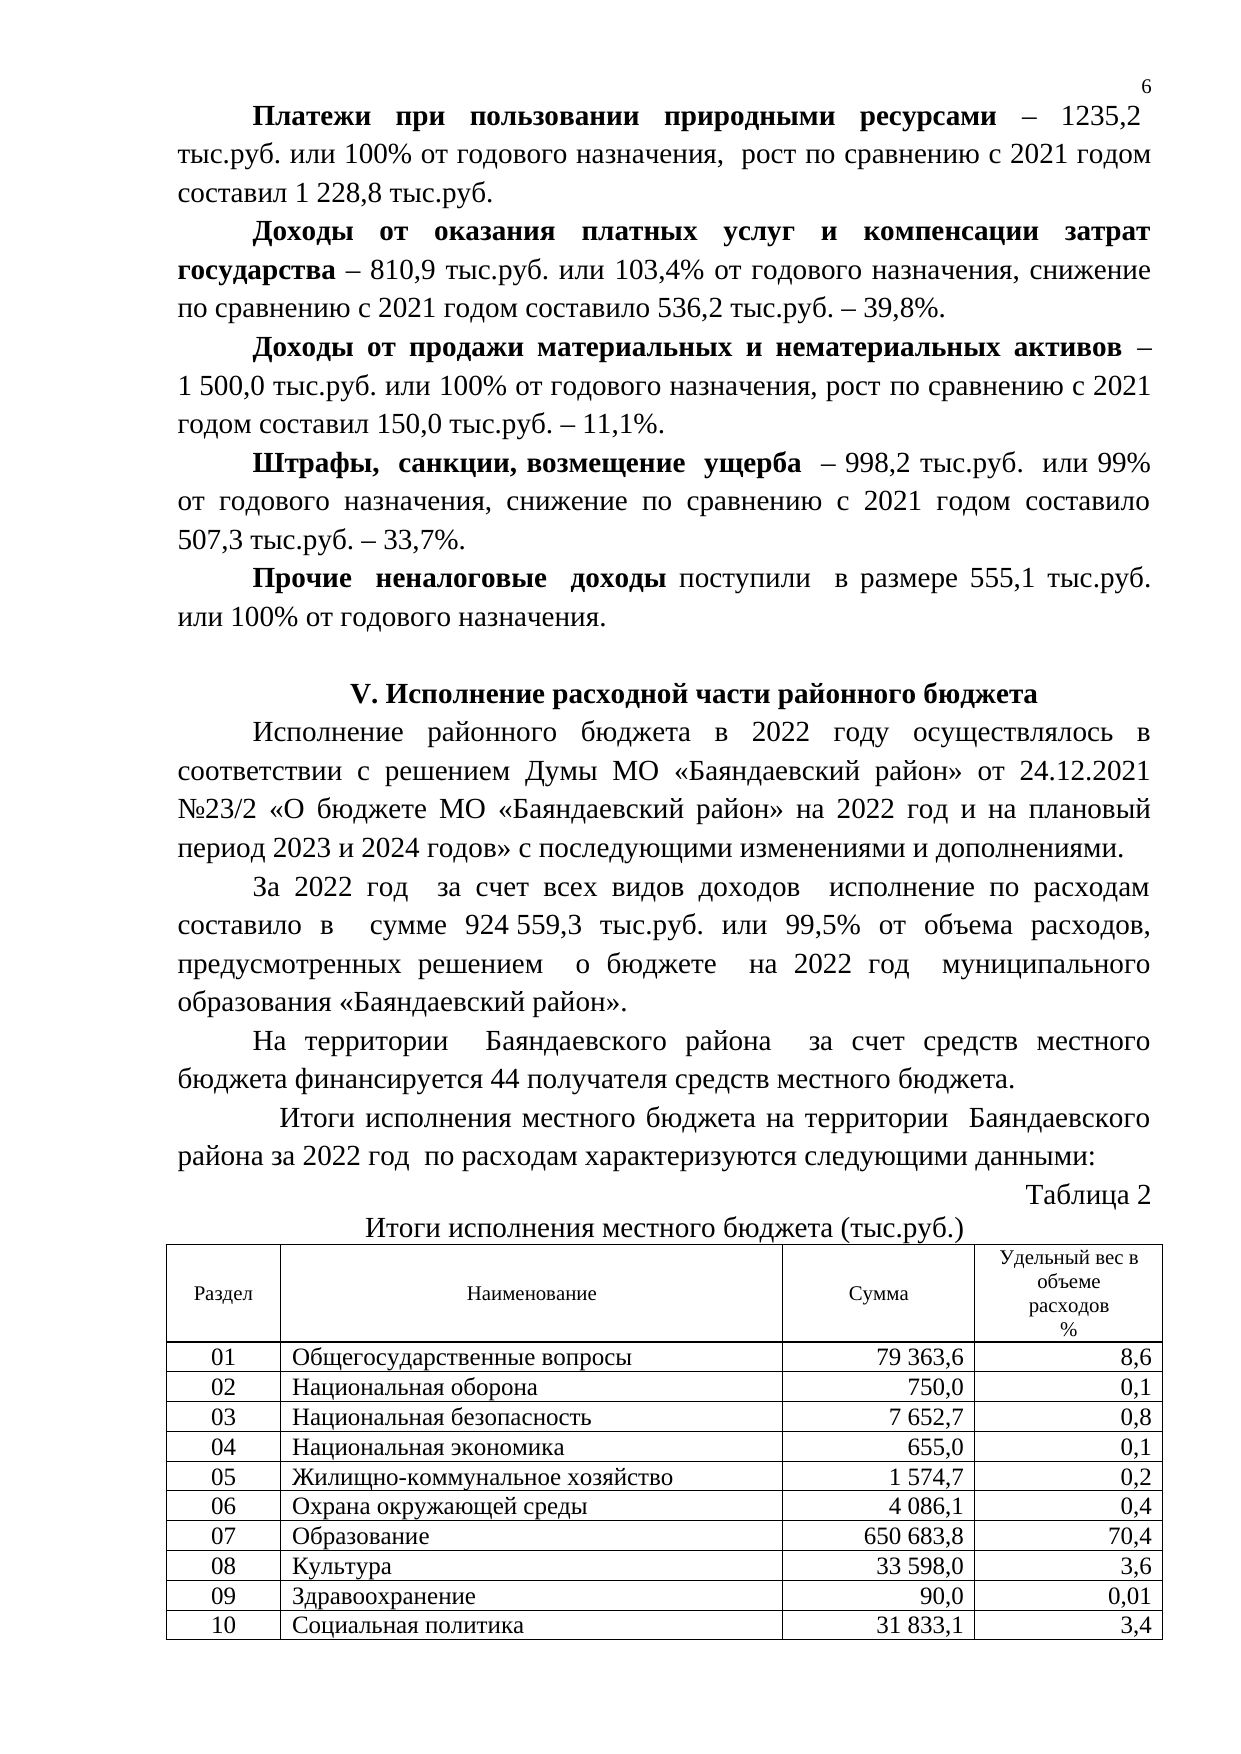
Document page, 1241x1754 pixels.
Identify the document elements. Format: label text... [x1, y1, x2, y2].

table_cell 750,0 [783, 1372, 974, 1401]
table_cell 33 598,0 [783, 1551, 974, 1580]
table_cell Жилищно-коммунальное хозяйство [281, 1462, 782, 1490]
table_cell 70,4 [975, 1521, 1162, 1550]
table_cell Охрана окружающей среды [281, 1491, 782, 1520]
table_cell 04 [167, 1432, 280, 1461]
table_cell 0,2 [975, 1462, 1162, 1490]
table_cell 3,4 [975, 1611, 1162, 1639]
table_cell 08 [167, 1551, 280, 1580]
table_cell Здравоохранение [281, 1581, 782, 1609]
table_cell 655,0 [783, 1432, 974, 1461]
text Платежи при пользовании природными ресурсами – 1235,2 тыс.руб. или 100% от годового назначения, рост по сравнению с 2021 годом составил 1 228,8 тыс.руб. [177, 98, 1152, 208]
text Доходы от оказания платных услуг и компенсации затрат государства – 810,9 тыс.руб. или 103,4% от годового назначения, снижение по сравнению с 2021 годом составило 536,2 тыс.руб. – 39,8%. [177, 213, 1152, 324]
table_cell 03 [167, 1402, 280, 1431]
table_cell 0,1 [975, 1372, 1162, 1401]
table_cell 0,8 [975, 1402, 1162, 1431]
table_cell 10 [167, 1611, 280, 1639]
table_header Раздел [167, 1245, 280, 1341]
table_cell 3,6 [975, 1551, 1162, 1580]
table_cell 7 652,7 [783, 1402, 974, 1431]
text Таблица 2 [177, 1177, 1152, 1211]
table_header Удельный вес в объеме расходов % [975, 1245, 1162, 1341]
text Исполнение районного бюджета в 2022 году осуществлялось в соответствии с решением Думы МО «Баяндаевский район» от 24.12.2021 №23/2 «О бюджете МО «Баяндаевский район» на 2022 год и на плановый период 2023 и 2024 годов» с последующими изменениями и дополнениями. [177, 714, 1152, 864]
table_cell 01 [167, 1343, 280, 1371]
table_cell 09 [167, 1581, 280, 1609]
table_cell 07 [167, 1521, 280, 1550]
table_cell 06 [167, 1491, 280, 1520]
table_cell Национальная экономика [281, 1432, 782, 1461]
text На территории Баяндаевского района за счет средств местного бюджета финансируется 44 получателя средств местного бюджета. [177, 1023, 1152, 1095]
table_cell Национальная безопасность [281, 1402, 782, 1431]
table_cell 650 683,8 [783, 1521, 974, 1550]
text Прочие неналоговые доходы поступили в размере 555,1 тыс.руб. или 100% от годового назначения. [177, 560, 1152, 632]
text Штрафы, санкции, возмещение ущерба – 998,2 тыс.руб. или 99% от годового назначения, снижение по сравнению с 2021 годом составило 507,3 тыс.руб. – 33,7%. [177, 445, 1152, 555]
text Итоги исполнения местного бюджета на территории Баяндаевского района за 2022 год по расходам характеризуются следующими данными: [177, 1100, 1152, 1172]
table_cell 0,4 [975, 1491, 1162, 1520]
table_cell 1 574,7 [783, 1462, 974, 1490]
table_cell 8,6 [975, 1343, 1162, 1371]
text За 2022 год за счет всех видов доходов исполнение по расходам составило в сумме 924 559,3 тыс.руб. или 99,5% от объема расходов, предусмотренных решением о бюджете на 2022 год муниципального образования «Баяндаевский район». [177, 869, 1152, 1018]
table_cell 31 833,1 [783, 1611, 974, 1639]
table_cell 90,0 [783, 1581, 974, 1609]
table_cell 79 363,6 [783, 1343, 974, 1371]
table_cell Социальная политика [281, 1611, 782, 1639]
table_cell Национальная оборона [281, 1372, 782, 1401]
text Доходы от продажи материальных и нематериальных активов – 1 500,0 тыс.руб. или 100% от годового назначения, рост по сравнению с 2021 годом составил 150,0 тыс.руб. – 11,1%. [177, 329, 1152, 440]
table_cell 4 086,1 [783, 1491, 974, 1520]
table_cell Общегосударственные вопросы [281, 1343, 782, 1371]
table_header Наименование [281, 1245, 782, 1341]
table_cell Образование [281, 1521, 782, 1550]
table_cell 0,1 [975, 1432, 1162, 1461]
table_cell 0,01 [975, 1581, 1162, 1609]
subtitle V. Исполнение расходной части районного бюджета [177, 676, 1152, 709]
table_cell Культура [281, 1551, 782, 1580]
table_cell 05 [167, 1462, 280, 1490]
table_header Сумма [783, 1245, 974, 1341]
table_cell 02 [167, 1372, 280, 1401]
text Итоги исполнения местного бюджета (тыс.руб.) [177, 1211, 1152, 1244]
